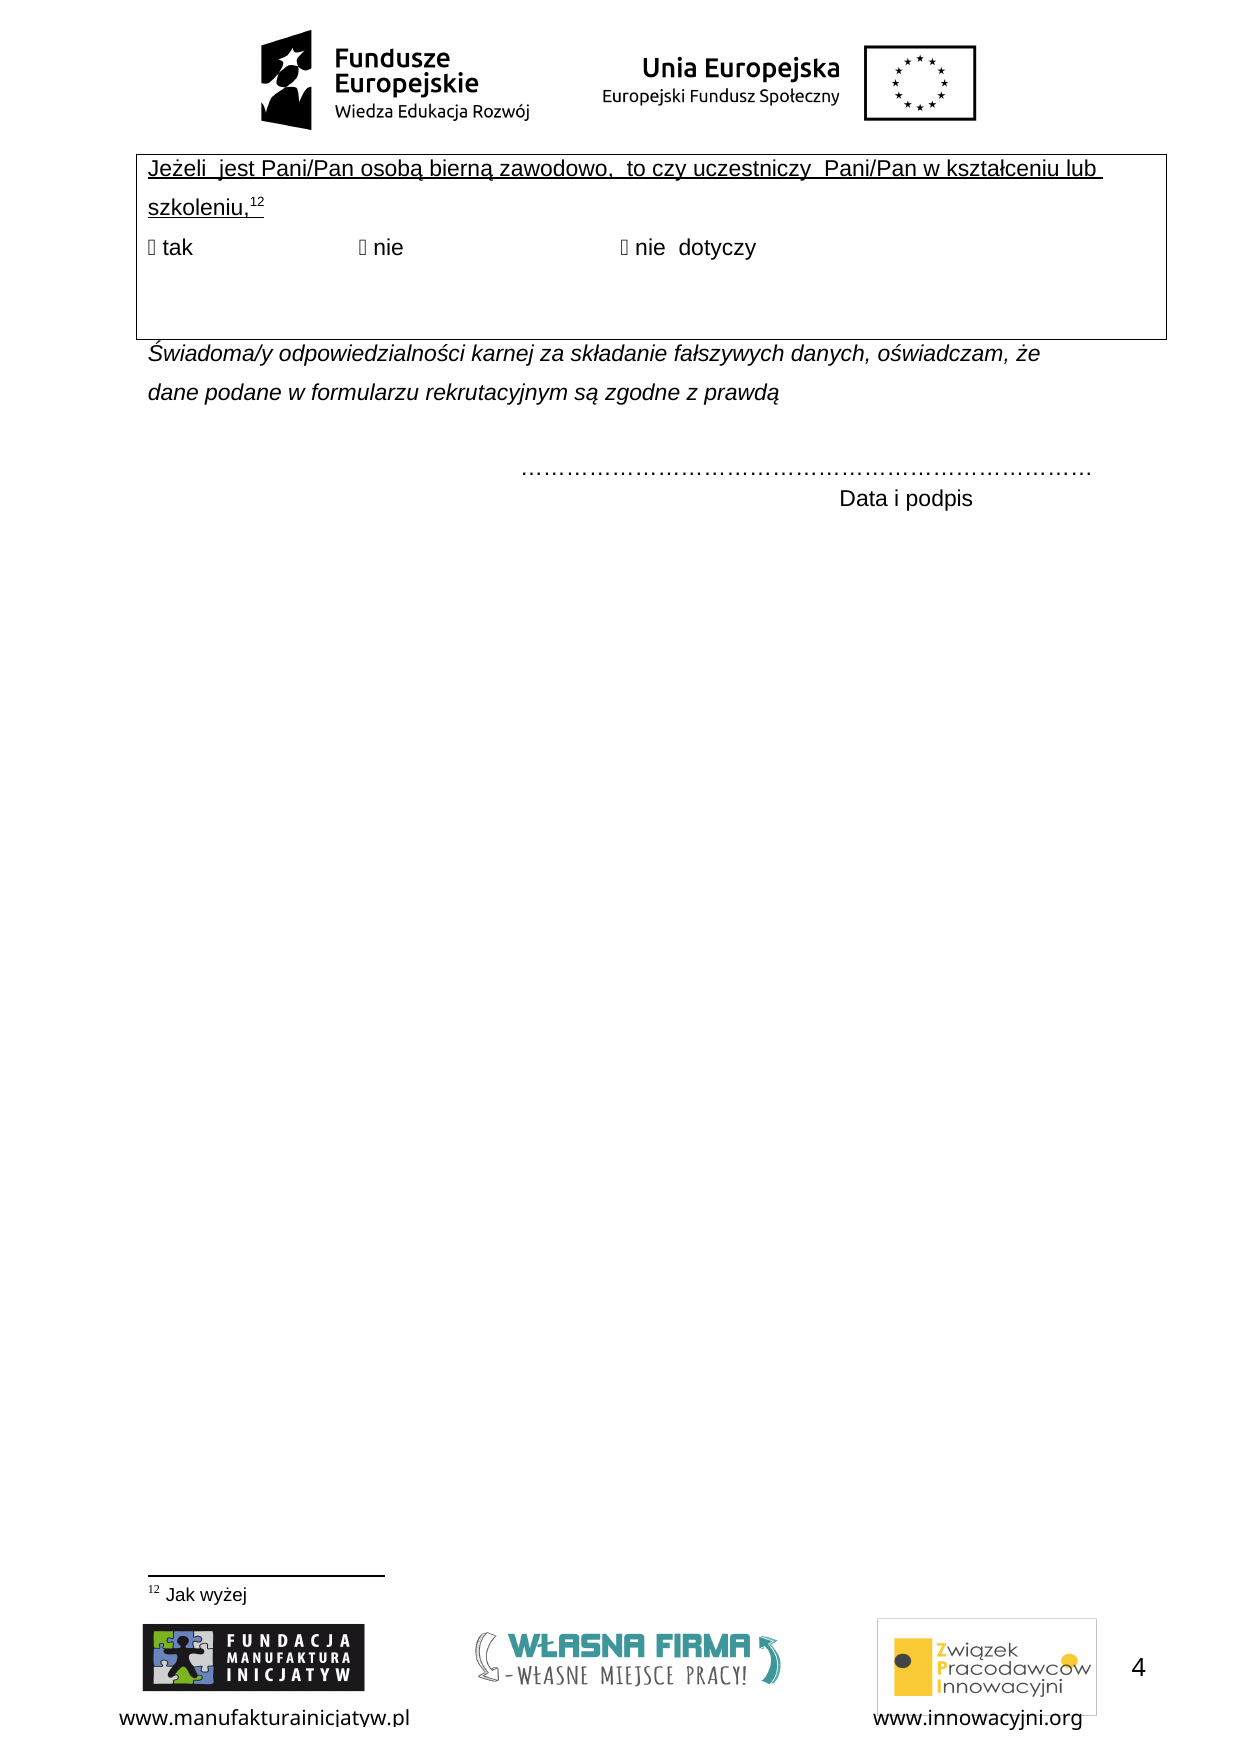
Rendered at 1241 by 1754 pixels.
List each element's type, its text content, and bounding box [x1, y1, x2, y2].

picture [244, 10, 995, 143]
text Świadoma/y odpowiedzialności karnej za składanie fałszywych danych, oświadczam, że dane podane w formularzu rekrutacyjnym są zgodne z prawdą [148, 340, 1093, 406]
picture [470, 1620, 787, 1689]
picture [138, 1620, 369, 1695]
text ………………………………………………………………… [148, 450, 1093, 481]
text Data i podpis [148, 481, 1093, 513]
